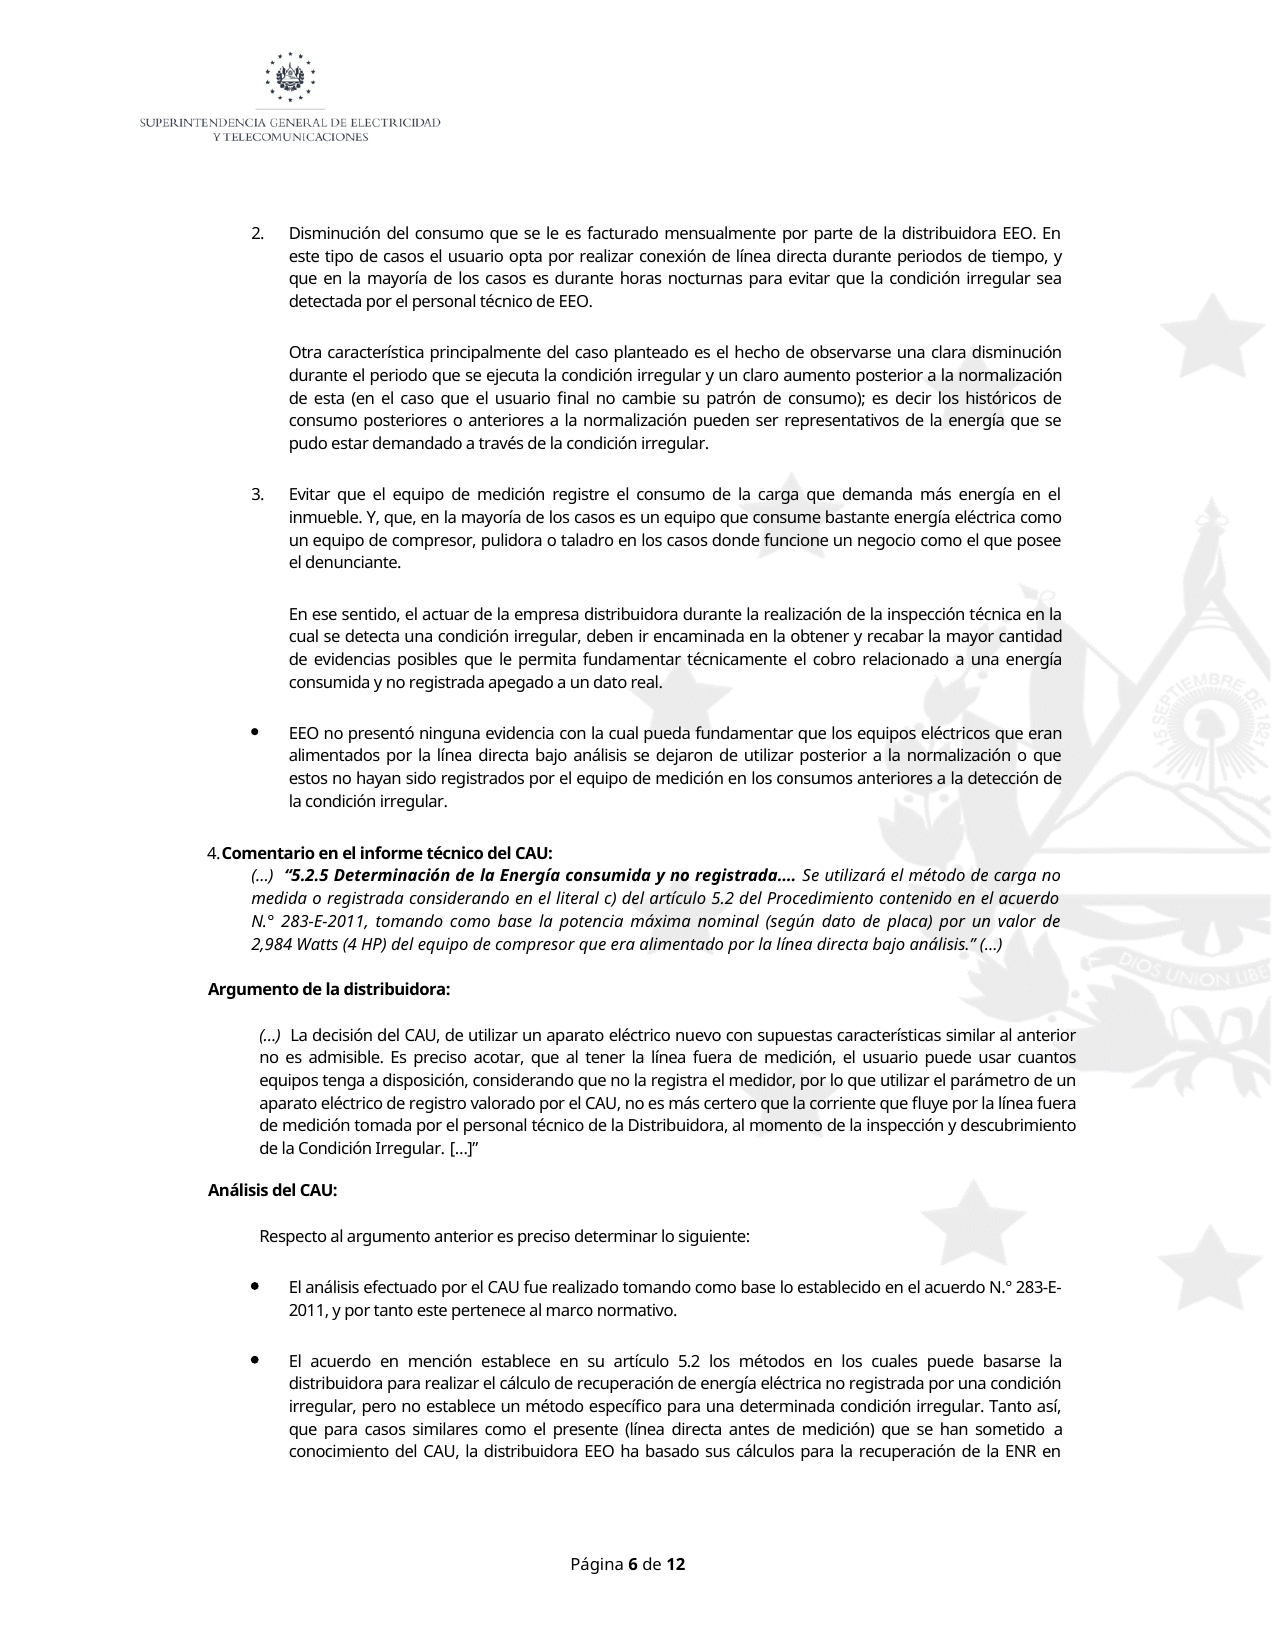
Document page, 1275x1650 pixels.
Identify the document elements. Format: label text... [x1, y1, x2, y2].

text Análisis del CAU: [208, 1179, 1122, 1201]
text Otra característica principalmente del caso planteado es el hecho de observarse una clara disminución durante el periodo que se ejecuta la condición irregular y un claro aumento posterior a la normalización de esta (en el caso que el usuario final no cambie su patrón de consumo); es decir los históricos de consumo posteriores o anteriores a la normalización pueden ser representativos de la energía que se pudo estar demandado a través de la condición irregular. [288, 341, 1063, 454]
text En ese sentido, el actuar de la empresa distribuidora durante la realización de la inspección técnica en la cual se detecta una condición irregular, deben ir encaminada en la obtener y recabar la mayor cantidad de evidencias posibles que le permita fundamentar técnicamente el cobro relacionado a una energía consumida y no registrada apegado a un dato real. [288, 602, 1063, 693]
list Evitar que el equipo de medición registre el consumo de la carga que demanda más energía en el inmueble. Y, que, en la mayoría de los casos es un equipo que consume bastante energía eléctrica como un equipo de compresor, pulidora o taladro en los casos donde funcione un negocio como el que posee el denunciante. [251, 483, 1063, 574]
picture [5, 291, 1275, 1394]
list El análisis efectuado por el CAU fue realizado tomando como base lo establecido en el acuerdo N.° 283-E-2011, y por tanto este pertenece al marco normativo. [251, 1275, 1063, 1321]
text Argumento de la distribuidora: [208, 978, 1122, 1000]
text Respecto al argumento anterior es preciso determinar lo siguiente: [259, 1224, 1078, 1247]
picture [132, 44, 448, 148]
list Disminución del consumo que se le es facturado mensualmente por parte de la distribuidora EEO. En este tipo de casos el usuario opta por realizar conexión de línea directa durante periodos de tiempo, y que en la mayoría de los casos es durante horas nocturnas para evitar que la condición irregular sea detectada por el personal técnico de EEO. [251, 222, 1063, 312]
text (…) La decisión del CAU, de utilizar un aparato eléctrico nuevo con supuestas características similar al anterior no es admisible. Es preciso acotar, que al tener la línea fuera de medición, el usuario puede usar cuantos equipos tenga a disposición, considerando que no la registra el medidor, por lo que utilizar el parámetro de un aparato eléctrico de registro valorado por el CAU, no es más certero que la corriente que fluye por la línea fuera de medición tomada por el personal técnico de la Distribuidora, al momento de la inspección y descubrimiento de la Condición Irregular. […]” [259, 1023, 1078, 1159]
list Comentario en el informe técnico del CAU: [207, 841, 1063, 864]
text (…) “5.2.5 Determinación de la Energía consumida y no registrada…. Se utilizará el método de carga no medida o registrada considerando en el literal c) del artículo 5.2 del Procedimiento contenido en el acuerdo N.° 283-E-2011, tomando como base la potencia máxima nominal (según dato de placa) por un valor de 2,984 Watts (4 HP) del equipo de compresor que era alimentado por la línea directa bajo análisis.” (…) [251, 864, 1063, 955]
list EEO no presentó ninguna evidencia con la cual pueda fundamentar que los equipos eléctricos que eran alimentados por la línea directa bajo análisis se dejaron de utilizar posterior a la normalización o que estos no hayan sido registrados por el equipo de medición en los consumos anteriores a la detección de la condición irregular. [251, 721, 1063, 812]
